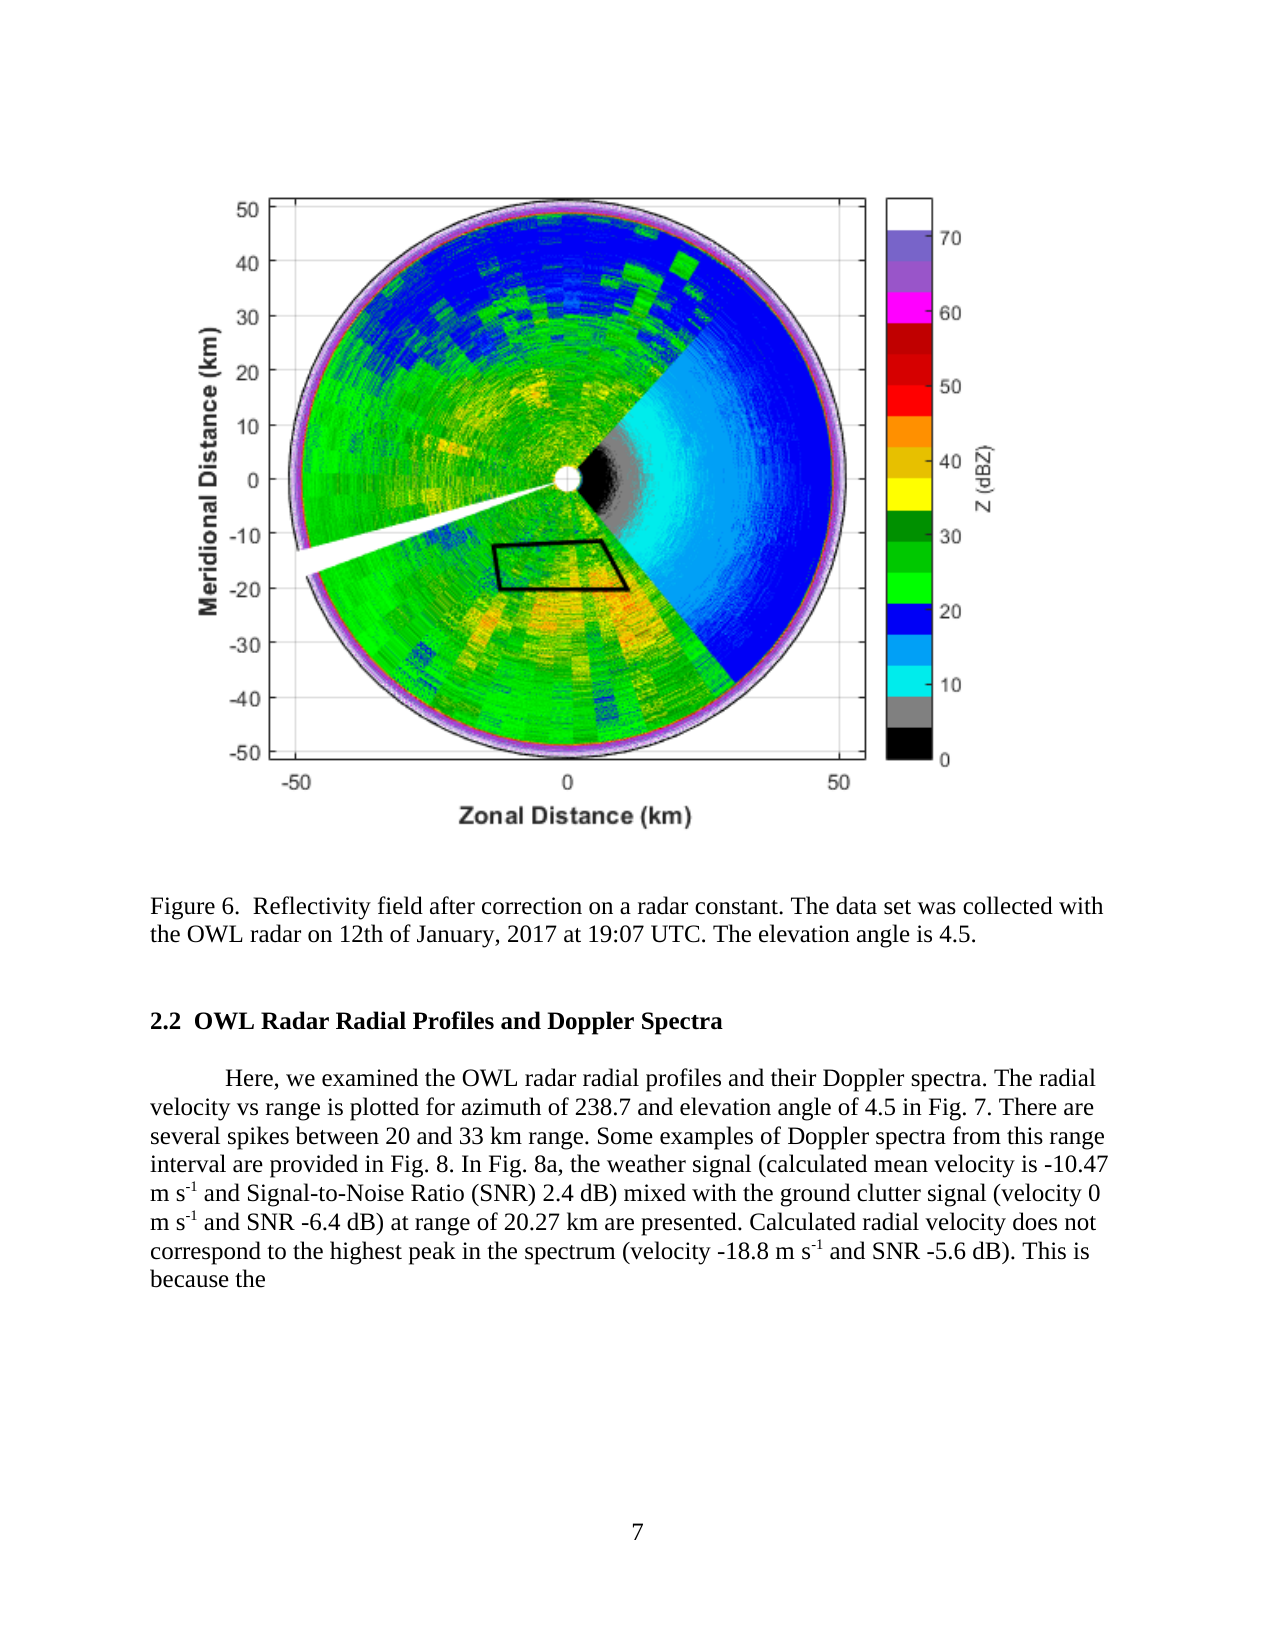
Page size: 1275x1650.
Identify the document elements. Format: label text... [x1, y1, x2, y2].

subtitle 2.2 OWL Radar Radial Profiles and Doppler Spectra [150, 1006, 1125, 1034]
text Here, we examined the OWL radar radial profiles and their Doppler spectra. The radial velocity vs range is plotted for azimuth of 238.7 and elevation angle of 4.5 in Fig. 7. There are several spikes between 20 and 33 km range. Some examples of Doppler spectra from this range interval are provided in Fig. 8. In Fig. 8a, the weather signal (calculated mean velocity is -10.47 m s-1 and Signal-to-Noise Ratio (SNR) 2.4 dB) mixed with the ground clutter signal (velocity 0 m s-1 and SNR -6.4 dB) at range of 20.27 km are presented. Calculated radial velocity does not correspond to the highest peak in the spectrum (velocity -18.8 m s-1 and SNR -5.6 dB). This is because the [150, 1063, 1125, 1293]
text Figure 6. Reflectivity field after correction on a radar constant. The data set was collected with the OWL radar on 12th of January, 2017 at 19:07 UTC. The elevation angle is 4.5. [150, 891, 1125, 948]
picture [150, 150, 1062, 834]
